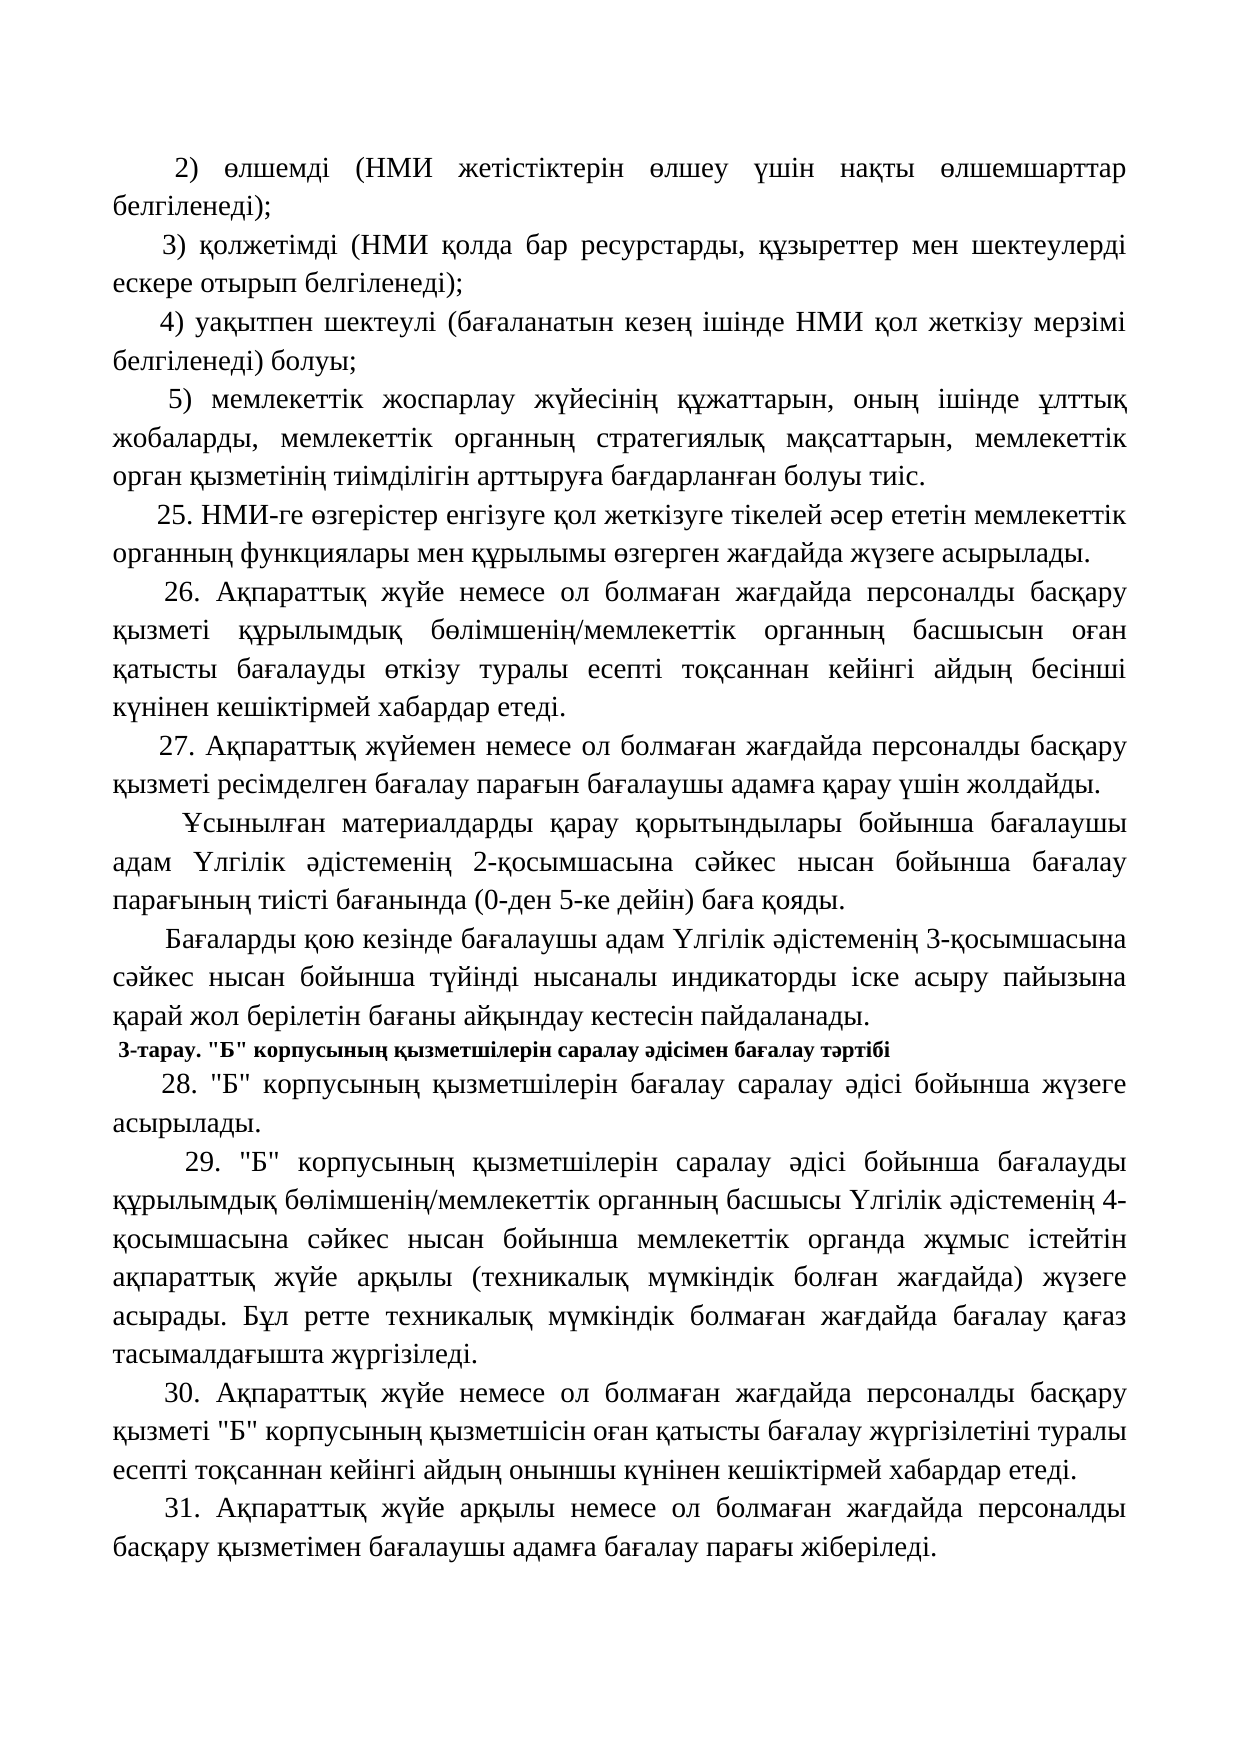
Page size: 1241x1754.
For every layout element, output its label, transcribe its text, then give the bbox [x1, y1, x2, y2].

text Бағаларды қою кезінде бағалаушы адам Үлгілік әдістеменің 3-қосымшасына сәйкес нысан бойынша түйінді нысаналы индикаторды іске асыру пайызына қарай жол берілетін бағаны айқындау кестесін пайдаланады. [112, 921, 1128, 1031]
text 3-тарау. "Б" корпусының қызметшілерін саралау әдісімен бағалау тәртібі [112, 1036, 1128, 1063]
text 3) қолжетімді (НМИ қолда бар ресурстарды, құзыреттер мен шектеулерді ескере отырып белгіленеді); [112, 227, 1128, 299]
text 4) уақытпен шектеулі (бағаланатын кезең ішінде НМИ қол жеткізу мерзімі белгіленеді) болуы; [112, 304, 1128, 376]
text 26. Ақпараттық жүйе немесе ол болмаған жағдайда персоналды басқару қызметі құрылымдық бөлімшенің/мемлекеттік органның басшысын оған қатысты бағалауды өткізу туралы есепті тоқсаннан кейінгі айдың бесінші күнінен кешіктірмей хабардар етеді. [112, 574, 1128, 723]
text 25. НМИ-ге өзгерістер енгізуге қол жеткізуге тікелей әсер ететін мемлекеттік органның функциялары мен құрылымы өзгерген жағдайда жүзеге асырылады. [112, 497, 1128, 569]
text 2) өлшемді (НМИ жетістіктерін өлшеу үшін нақты өлшемшарттар белгіленеді); [112, 150, 1128, 222]
text 27. Ақпараттық жүйемен немесе ол болмаған жағдайда персоналды басқару қызметі ресімделген бағалау парағын бағалаушы адамға қарау үшін жолдайды. [112, 728, 1128, 800]
text 5) мемлекеттік жоспарлау жүйесінің құжаттарын, оның ішінде ұлттық жобаларды, мемлекеттік органның стратегиялық мақсаттарын, мемлекеттік орган қызметінің тиімділігін арттыруға бағдарланған болуы тиіс. [112, 381, 1128, 492]
text 28. "Б" корпусының қызметшілерін бағалау саралау әдісі бойынша жүзеге асырылады. [112, 1067, 1128, 1139]
text 30. Ақпараттық жүйе немесе ол болмаған жағдайда персоналды басқару қызметі "Б" корпусының қызметшісін оған қатысты бағалау жүргізілетіні туралы есепті тоқсаннан кейінгі айдың оныншы күнінен кешіктірмей хабардар етеді. [112, 1375, 1128, 1486]
text Ұсынылған материалдарды қарау қорытындылары бойынша бағалаушы адам Үлгілік әдістеменің 2-қосымшасына сәйкес нысан бойынша бағалау парағының тиісті бағанында (0-ден 5-ке дейін) баға қояды. [112, 805, 1128, 916]
text 29. "Б" корпусының қызметшілерін саралау әдісі бойынша бағалауды құрылымдық бөлімшенің/мемлекеттік органның басшысы Үлгілік әдістеменің 4-қосымшасына сәйкес нысан бойынша мемлекеттік органда жұмыс істейтін ақпараттық жүйе арқылы (техникалық мүмкіндік болған жағдайда) жүзеге асырады. Бұл ретте техникалық мүмкіндік болмаған жағдайда бағалау қағаз тасымалдағышта жүргізіледі. [112, 1144, 1128, 1370]
text 31. Ақпараттық жүйе арқылы немесе ол болмаған жағдайда персоналды басқару қызметімен бағалаушы адамға бағалау парағы жіберіледі. [112, 1491, 1128, 1563]
